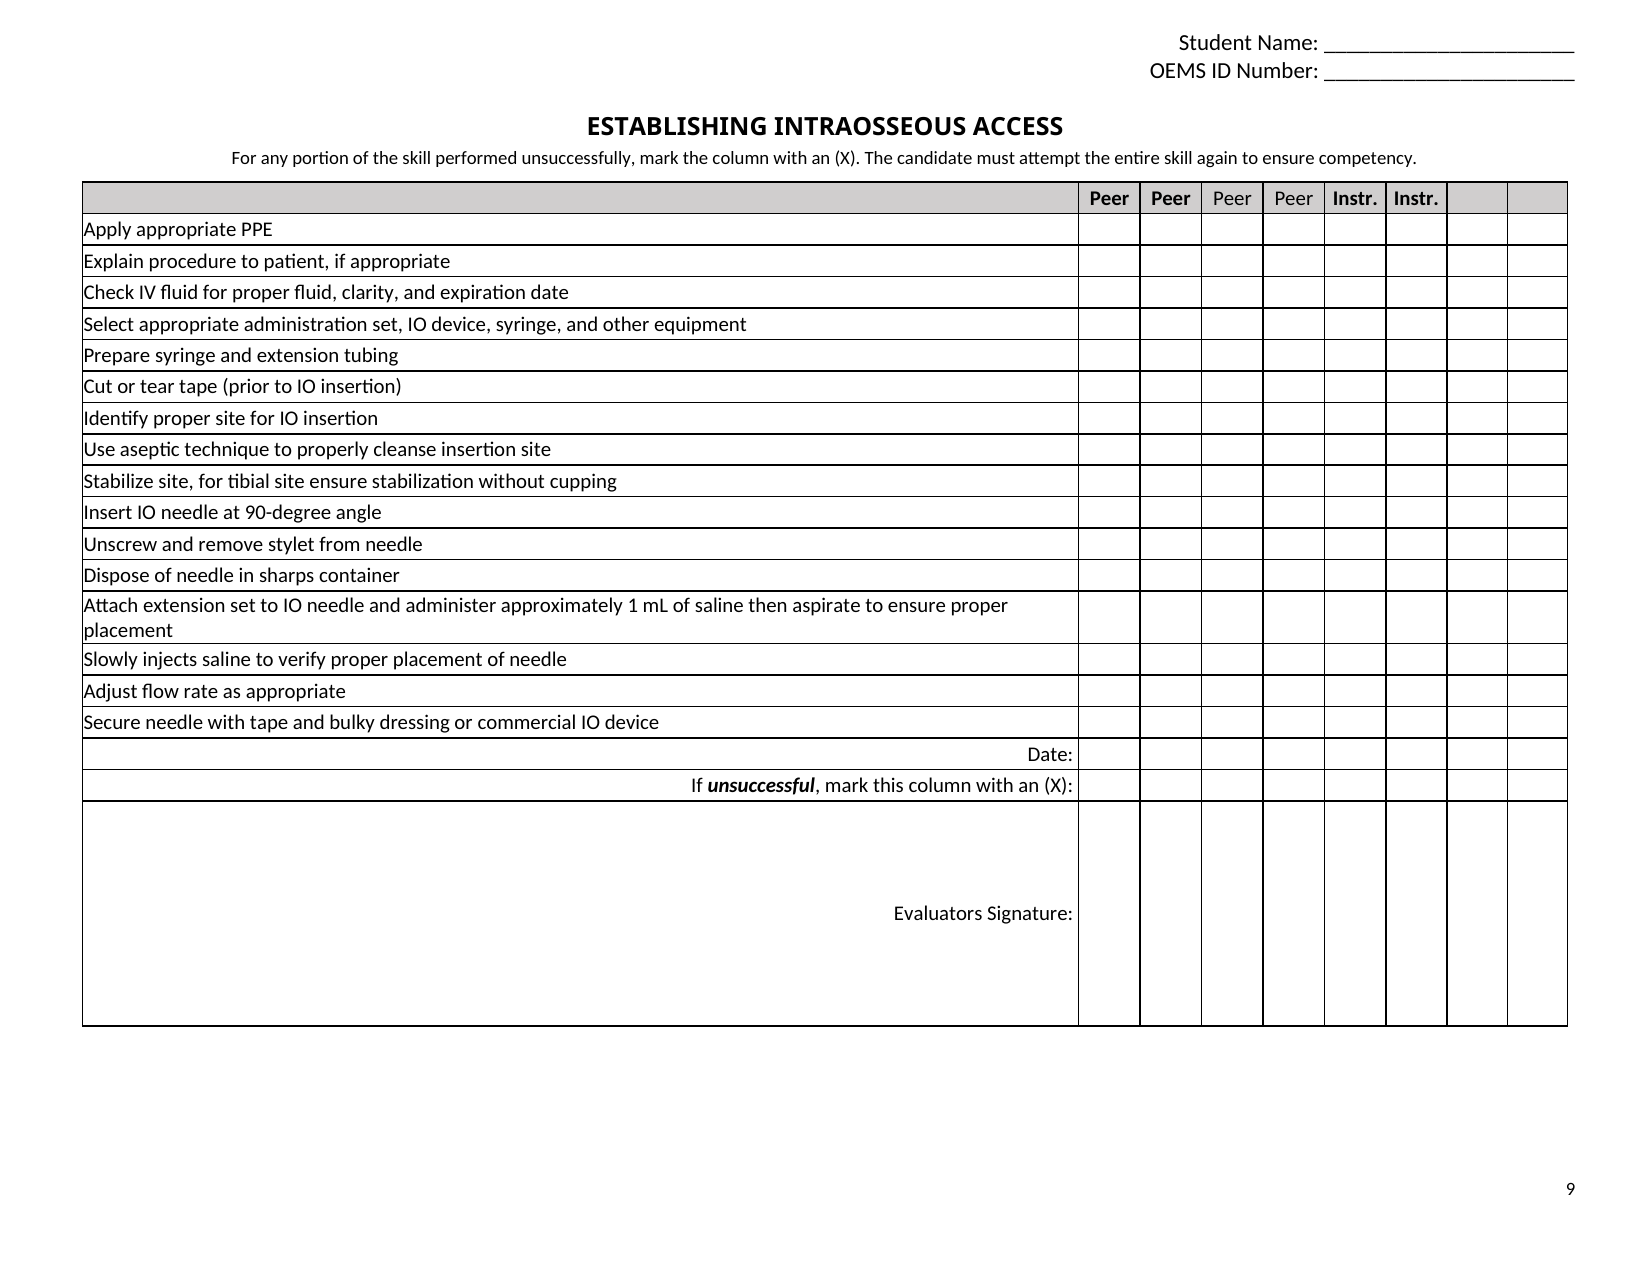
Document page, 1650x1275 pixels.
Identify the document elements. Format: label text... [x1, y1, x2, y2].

table_cell [1508, 497, 1567, 527]
table_cell Insert IO needle at 90-degree angle [83, 497, 1078, 527]
table_cell [1141, 770, 1201, 800]
table_cell [1325, 372, 1385, 401]
table_cell Date: [83, 739, 1078, 768]
table_cell Secure needle with tape and bulky dressing or commercial IO device [83, 707, 1078, 737]
table_cell [1141, 403, 1201, 433]
table_cell [1387, 246, 1446, 276]
table_cell [1448, 770, 1507, 800]
table_cell [1325, 560, 1385, 590]
table_cell [1079, 435, 1139, 464]
table_cell Stabilize site, for tibial site ensure stabilization without cupping [83, 466, 1078, 496]
table_cell [1141, 309, 1201, 338]
table_header Instr. [1387, 183, 1446, 213]
table_cell [1141, 529, 1201, 559]
table_cell [1079, 403, 1139, 433]
table_cell [1448, 802, 1507, 1025]
table_cell [1387, 403, 1446, 433]
table_cell [1264, 770, 1324, 800]
table_cell [1325, 435, 1385, 464]
table_cell [1141, 372, 1201, 401]
table_cell Slowly injects saline to verify proper placement of needle [83, 644, 1078, 674]
table_cell [1508, 560, 1567, 590]
table_cell Identify proper site for IO insertion [83, 403, 1078, 433]
table_cell [1325, 246, 1385, 276]
table_cell [1387, 214, 1446, 244]
table_cell [1141, 739, 1201, 768]
table_cell [1141, 707, 1201, 737]
table_cell [1141, 435, 1201, 464]
table_cell [1448, 309, 1507, 338]
table_cell [1508, 277, 1567, 307]
table_cell [1508, 372, 1567, 401]
table_cell [1264, 802, 1324, 1025]
table_cell [1448, 739, 1507, 768]
table_cell [1508, 592, 1567, 643]
table_cell [1079, 277, 1139, 307]
table_cell [1264, 739, 1324, 768]
table_cell [1448, 529, 1507, 559]
table_cell [1264, 403, 1324, 433]
table_cell [1448, 372, 1507, 401]
table_cell [1202, 592, 1262, 643]
table_cell [1387, 466, 1446, 496]
table_cell [1508, 529, 1567, 559]
table_cell [1387, 739, 1446, 768]
table_cell [1508, 214, 1567, 244]
table_header Peer [1264, 183, 1324, 213]
table_cell [1079, 529, 1139, 559]
table_cell [1202, 707, 1262, 737]
table_cell [1264, 246, 1324, 276]
table_cell Attach extension set to IO needle and administer approximately 1 mL of saline then aspirate to ensure proper placement [83, 592, 1078, 643]
table_cell [1508, 770, 1567, 800]
table_cell [1387, 497, 1446, 527]
table_cell [1387, 435, 1446, 464]
table_cell [1387, 560, 1446, 590]
table_cell [1141, 466, 1201, 496]
table_cell [1079, 707, 1139, 737]
table_cell [1387, 644, 1446, 674]
table_cell [1508, 644, 1567, 674]
table_cell [1079, 592, 1139, 643]
table_cell [1448, 644, 1507, 674]
table_header Peer [1079, 183, 1139, 213]
table_cell [1079, 309, 1139, 338]
table_cell [1325, 739, 1385, 768]
table_cell [1264, 529, 1324, 559]
table_cell [1387, 676, 1446, 706]
table_cell [1325, 466, 1385, 496]
table_cell [1264, 340, 1324, 370]
table_cell [1264, 707, 1324, 737]
table_cell Evaluators Signature: [83, 802, 1078, 1025]
table_cell [1079, 497, 1139, 527]
table_cell [1264, 214, 1324, 244]
table_cell [1202, 372, 1262, 401]
table_cell [1264, 435, 1324, 464]
table_cell [1264, 592, 1324, 643]
table_cell [1079, 739, 1139, 768]
table_cell [1387, 802, 1446, 1025]
table_cell Cut or tear tape (prior to IO insertion) [83, 372, 1078, 401]
table_cell [1325, 277, 1385, 307]
table_cell [1079, 372, 1139, 401]
table_cell [1508, 739, 1567, 768]
table_cell [1448, 214, 1507, 244]
table_cell [1325, 340, 1385, 370]
table_cell [1202, 497, 1262, 527]
table_cell [1141, 340, 1201, 370]
table_cell [1202, 246, 1262, 276]
table_cell [1079, 560, 1139, 590]
table_cell [1202, 214, 1262, 244]
table_cell [1448, 466, 1507, 496]
table_cell [1508, 340, 1567, 370]
table_cell [1325, 802, 1385, 1025]
table_cell [1325, 707, 1385, 737]
table_cell [1141, 560, 1201, 590]
table_cell [1264, 309, 1324, 338]
subtitle ESTABLISHING INTRAOSSEOUS ACCESS [75, 109, 1575, 143]
table_header Instr. [1325, 183, 1385, 213]
table_cell [1141, 592, 1201, 643]
table_cell [1202, 340, 1262, 370]
table_cell [1325, 497, 1385, 527]
table_cell [1448, 246, 1507, 276]
table_cell [1264, 277, 1324, 307]
table_cell [1387, 770, 1446, 800]
table_cell [1202, 403, 1262, 433]
table_cell [1079, 676, 1139, 706]
table_cell [1325, 529, 1385, 559]
table_cell [1387, 592, 1446, 643]
table_cell [1264, 644, 1324, 674]
table_cell [1141, 676, 1201, 706]
table_cell Unscrew and remove stylet from needle [83, 529, 1078, 559]
table_cell [1325, 770, 1385, 800]
table_cell [1202, 529, 1262, 559]
table_cell [1202, 739, 1262, 768]
table_header [1508, 183, 1567, 213]
table_cell [1325, 214, 1385, 244]
table_cell Dispose of needle in sharps container [83, 560, 1078, 590]
table_cell Apply appropriate PPE [83, 214, 1078, 244]
table_cell If unsuccessful, mark this column with an (X): [83, 770, 1078, 800]
table_header Peer [1141, 183, 1201, 213]
table_cell [1202, 309, 1262, 338]
table_cell [1141, 214, 1201, 244]
table_cell [1264, 497, 1324, 527]
table_cell [1202, 802, 1262, 1025]
table_cell [1325, 644, 1385, 674]
table_cell [1141, 246, 1201, 276]
table_cell [1448, 676, 1507, 706]
table_cell [1079, 214, 1139, 244]
table_cell Use aseptic technique to properly cleanse insertion site [83, 435, 1078, 464]
table_cell Select appropriate administration set, IO device, syringe, and other equipment [83, 309, 1078, 338]
text For any portion of the skill performed unsuccessfully, mark the column with an (X). The candidate must attempt the entire skill again to ensure competency. [75, 146, 1575, 169]
table_cell [1079, 802, 1139, 1025]
table_cell [1325, 403, 1385, 433]
table_cell [1202, 277, 1262, 307]
table_cell [1448, 560, 1507, 590]
table_cell [1202, 770, 1262, 800]
table_cell [1387, 707, 1446, 737]
table_cell [1325, 676, 1385, 706]
table_cell [1079, 466, 1139, 496]
table_cell [1202, 644, 1262, 674]
table_cell [1387, 372, 1446, 401]
table_cell [1387, 529, 1446, 559]
table_cell [1079, 644, 1139, 674]
table_cell [1264, 372, 1324, 401]
table_cell [1387, 340, 1446, 370]
table_cell Prepare syringe and extension tubing [83, 340, 1078, 370]
table_cell [1448, 403, 1507, 433]
table_cell [1325, 309, 1385, 338]
table_cell Adjust flow rate as appropriate [83, 676, 1078, 706]
table_cell [1141, 802, 1201, 1025]
table_header Peer [1202, 183, 1262, 213]
table_cell [1508, 403, 1567, 433]
table_cell [1264, 676, 1324, 706]
table_cell [1202, 435, 1262, 464]
table_cell [1448, 497, 1507, 527]
table_cell Explain procedure to patient, if appropriate [83, 246, 1078, 276]
table_cell [1448, 277, 1507, 307]
table_cell [1141, 644, 1201, 674]
table_cell [1325, 592, 1385, 643]
table_cell [1508, 435, 1567, 464]
table_cell [1079, 340, 1139, 370]
table_cell [1202, 466, 1262, 496]
table_cell [1508, 246, 1567, 276]
table_cell [1079, 770, 1139, 800]
table_cell [1508, 466, 1567, 496]
table_cell [1202, 676, 1262, 706]
table_cell [1202, 560, 1262, 590]
table_header [83, 183, 1078, 213]
table_cell [1448, 435, 1507, 464]
table_cell [1141, 277, 1201, 307]
table_cell [1264, 466, 1324, 496]
table_cell [1387, 309, 1446, 338]
table_cell [1079, 246, 1139, 276]
table_cell [1508, 676, 1567, 706]
table_cell [1448, 340, 1507, 370]
table_cell [1448, 707, 1507, 737]
table_cell Check IV fluid for proper fluid, clarity, and expiration date [83, 277, 1078, 307]
table_cell [1264, 560, 1324, 590]
table_cell [1508, 802, 1567, 1025]
table_cell [1508, 707, 1567, 737]
table_header [1448, 183, 1507, 213]
table_cell [1141, 497, 1201, 527]
table_cell [1508, 309, 1567, 338]
table_cell [1387, 277, 1446, 307]
table_cell [1448, 592, 1507, 643]
